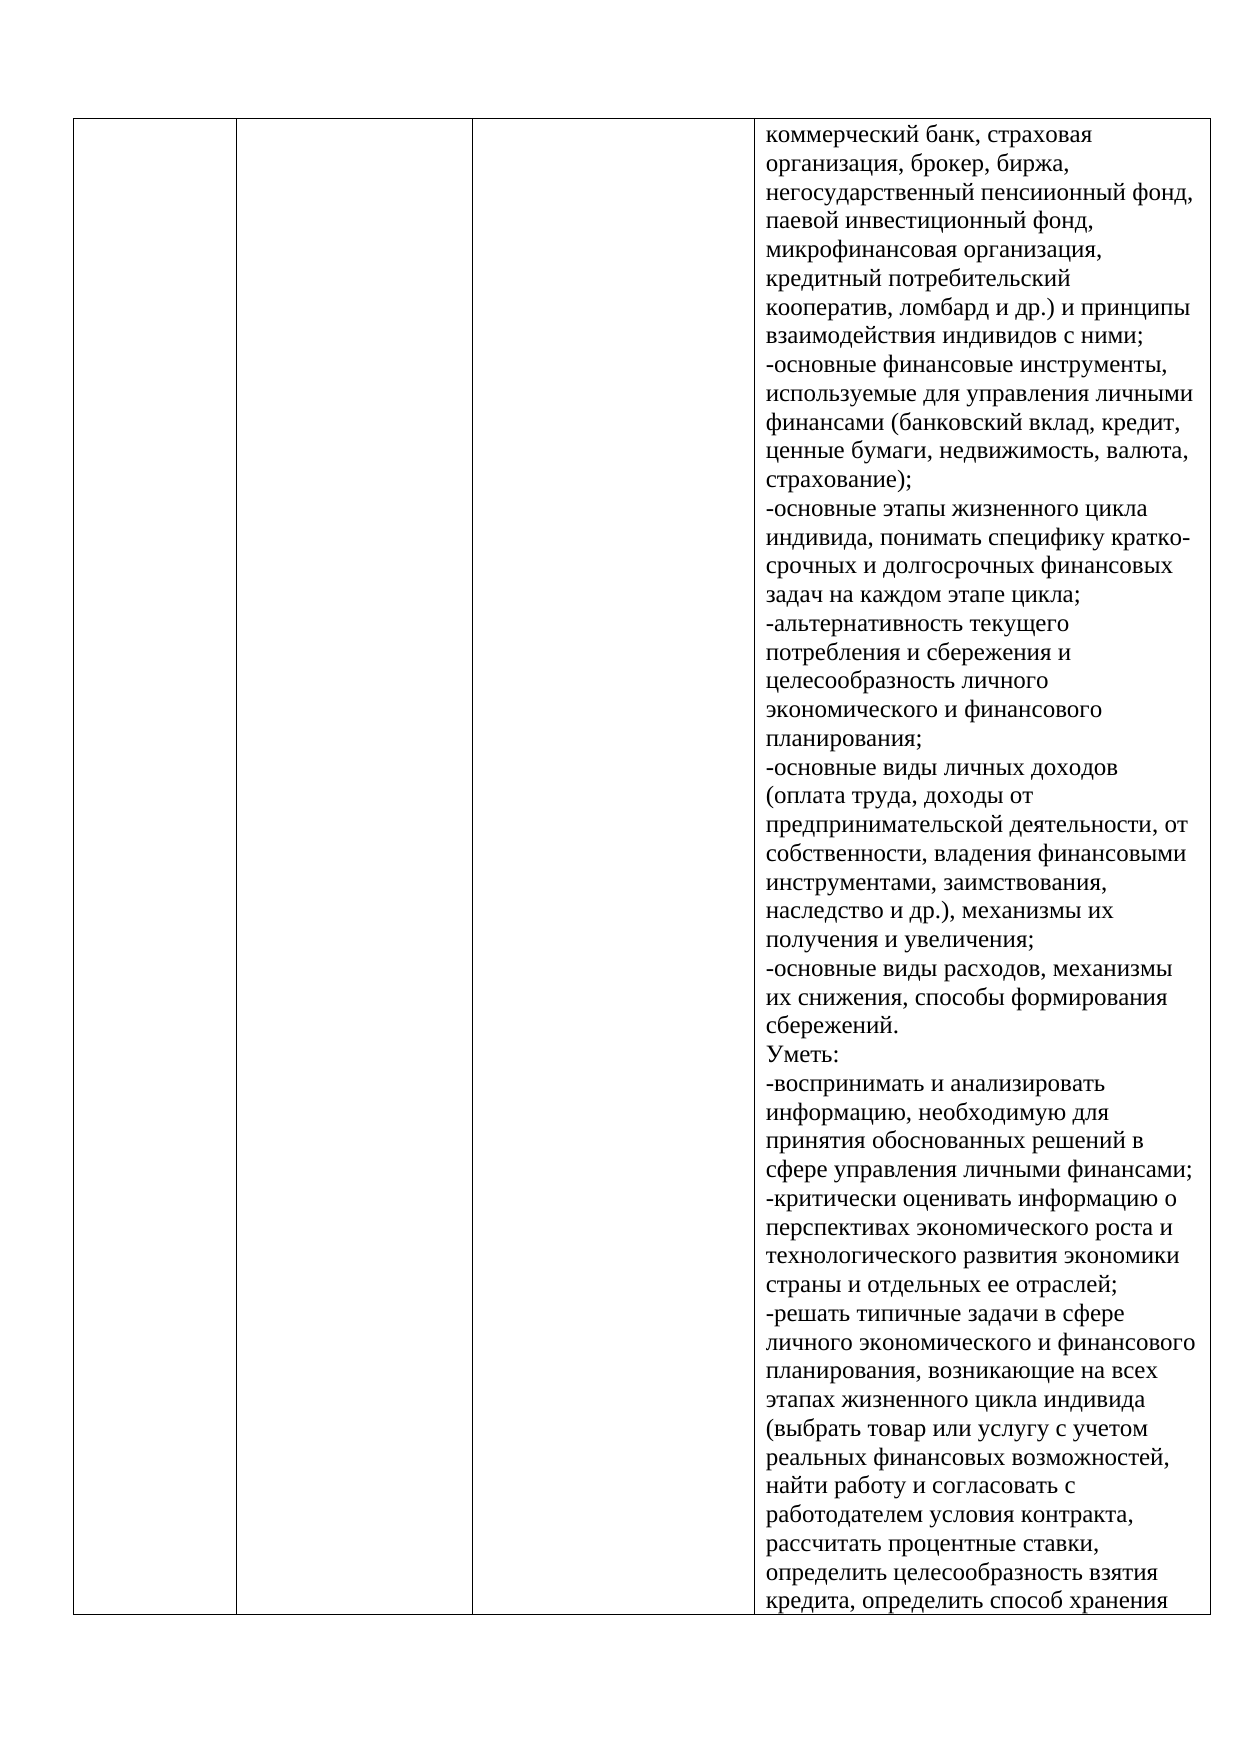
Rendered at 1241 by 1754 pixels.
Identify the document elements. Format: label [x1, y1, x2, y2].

table_cell [74, 119, 236, 1614]
table_cell [237, 119, 472, 1614]
table_cell [473, 119, 754, 1614]
table_cell [755, 119, 1210, 1614]
